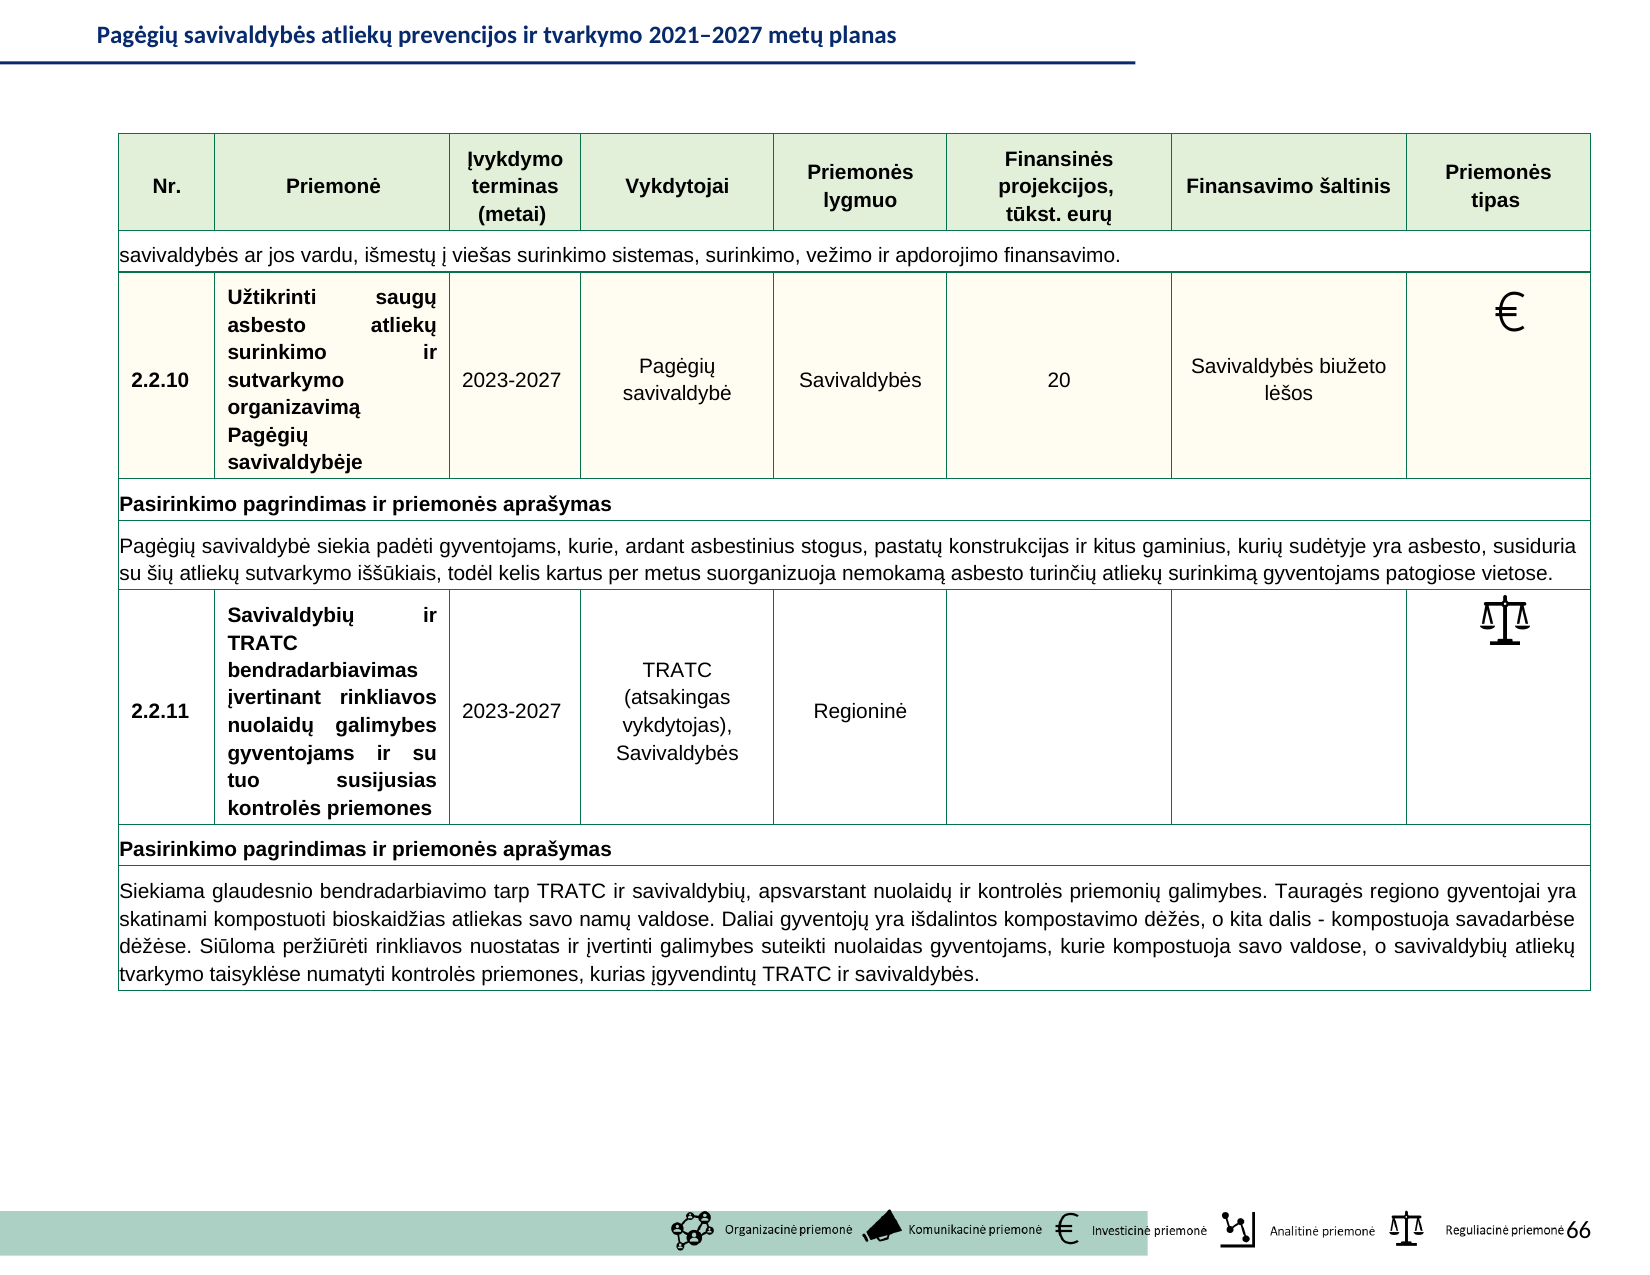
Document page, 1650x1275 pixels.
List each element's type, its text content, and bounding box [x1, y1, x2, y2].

picture [1475, 591, 1535, 650]
table_cell TRATC (atsakingas vykdytojas), Savivaldybės [581, 590, 773, 823]
table_cell Pasirinkimo pagrindimas ir priemonės aprašymas [119, 825, 1590, 865]
table_cell Savivaldybės [774, 273, 946, 478]
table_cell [119, 231, 1590, 271]
table_cell 2.2.11 [119, 590, 214, 823]
picture [1486, 287, 1534, 336]
picture [668, 1201, 1591, 1255]
table_cell 20 [947, 273, 1171, 478]
table_header Priemonė [215, 134, 449, 230]
table_cell [947, 590, 1171, 823]
table_cell [1407, 590, 1590, 823]
table_cell [1407, 273, 1590, 478]
table_cell 2.2.10 [119, 273, 214, 478]
table_header Vykdytojai [581, 134, 773, 230]
table_cell Pagėgių savivaldybė siekia padėti gyventojams, kurie, ardant asbestinius stogus, pastatų konstrukcijas ir kitus gaminius, kurių sudėtyje yra asbesto, susiduria su šių atliekų sutvarkymo iššūkiais, todėl kelis kartus per metus suorganizuoja nemokamą asbesto turinčių atliekų surinkimą gyventojams patogiose vietose. [119, 521, 1590, 589]
table_cell [1172, 590, 1406, 823]
table_cell Savivaldybės biužeto lėšos [1172, 273, 1406, 478]
table_header Finansinės projekcijos, tūkst. eurų [947, 134, 1171, 230]
table_header Priemonės lygmuo [774, 134, 946, 230]
table_cell Savivaldybių ir TRATC bendradarbiavimas įvertinant rinkliavos nuolaidų galimybes gyventojams ir su tuo susijusias kontrolės priemones [215, 590, 449, 823]
table_cell Pasirinkimo pagrindimas ir priemonės aprašymas [119, 479, 1590, 520]
table_header Įvykdymo terminas (metai) [450, 134, 580, 230]
table_header Priemonės tipas [1407, 134, 1590, 230]
table_cell Pagėgių savivaldybė [581, 273, 773, 478]
table_header Nr. [119, 134, 214, 230]
table_cell Regioninė [774, 590, 946, 823]
table_cell Siekiama glaudesnio bendradarbiavimo tarp TRATC ir savivaldybių, apsvarstant nuolaidų ir kontrolės priemonių galimybes. Tauragės regiono gyventojai yra skatinami kompostuoti bioskaidžias atliekas savo namų valdose. Daliai gyventojų yra išdalintos kompostavimo dėžės, o kita dalis - kompostuoja savadarbėse dėžėse. Siūloma peržiūrėti rinkliavos nuostatas ir įvertinti galimybes suteikti nuolaidas gyventojams, kurie kompostuoja savo valdose, o savivaldybių atliekų tvarkymo taisyklėse numatyti kontrolės priemones, kurias įgyvendintų TRATC ir savivaldybės. [119, 866, 1590, 989]
table_header Finansavimo šaltinis [1172, 134, 1406, 230]
table_cell Užtikrinti saugų asbesto atliekų surinkimo ir sutvarkymo organizavimą Pagėgių savivaldybėje [215, 273, 449, 478]
table_cell 2023-2027 [450, 590, 580, 823]
table_cell 2023-2027 [450, 273, 580, 478]
